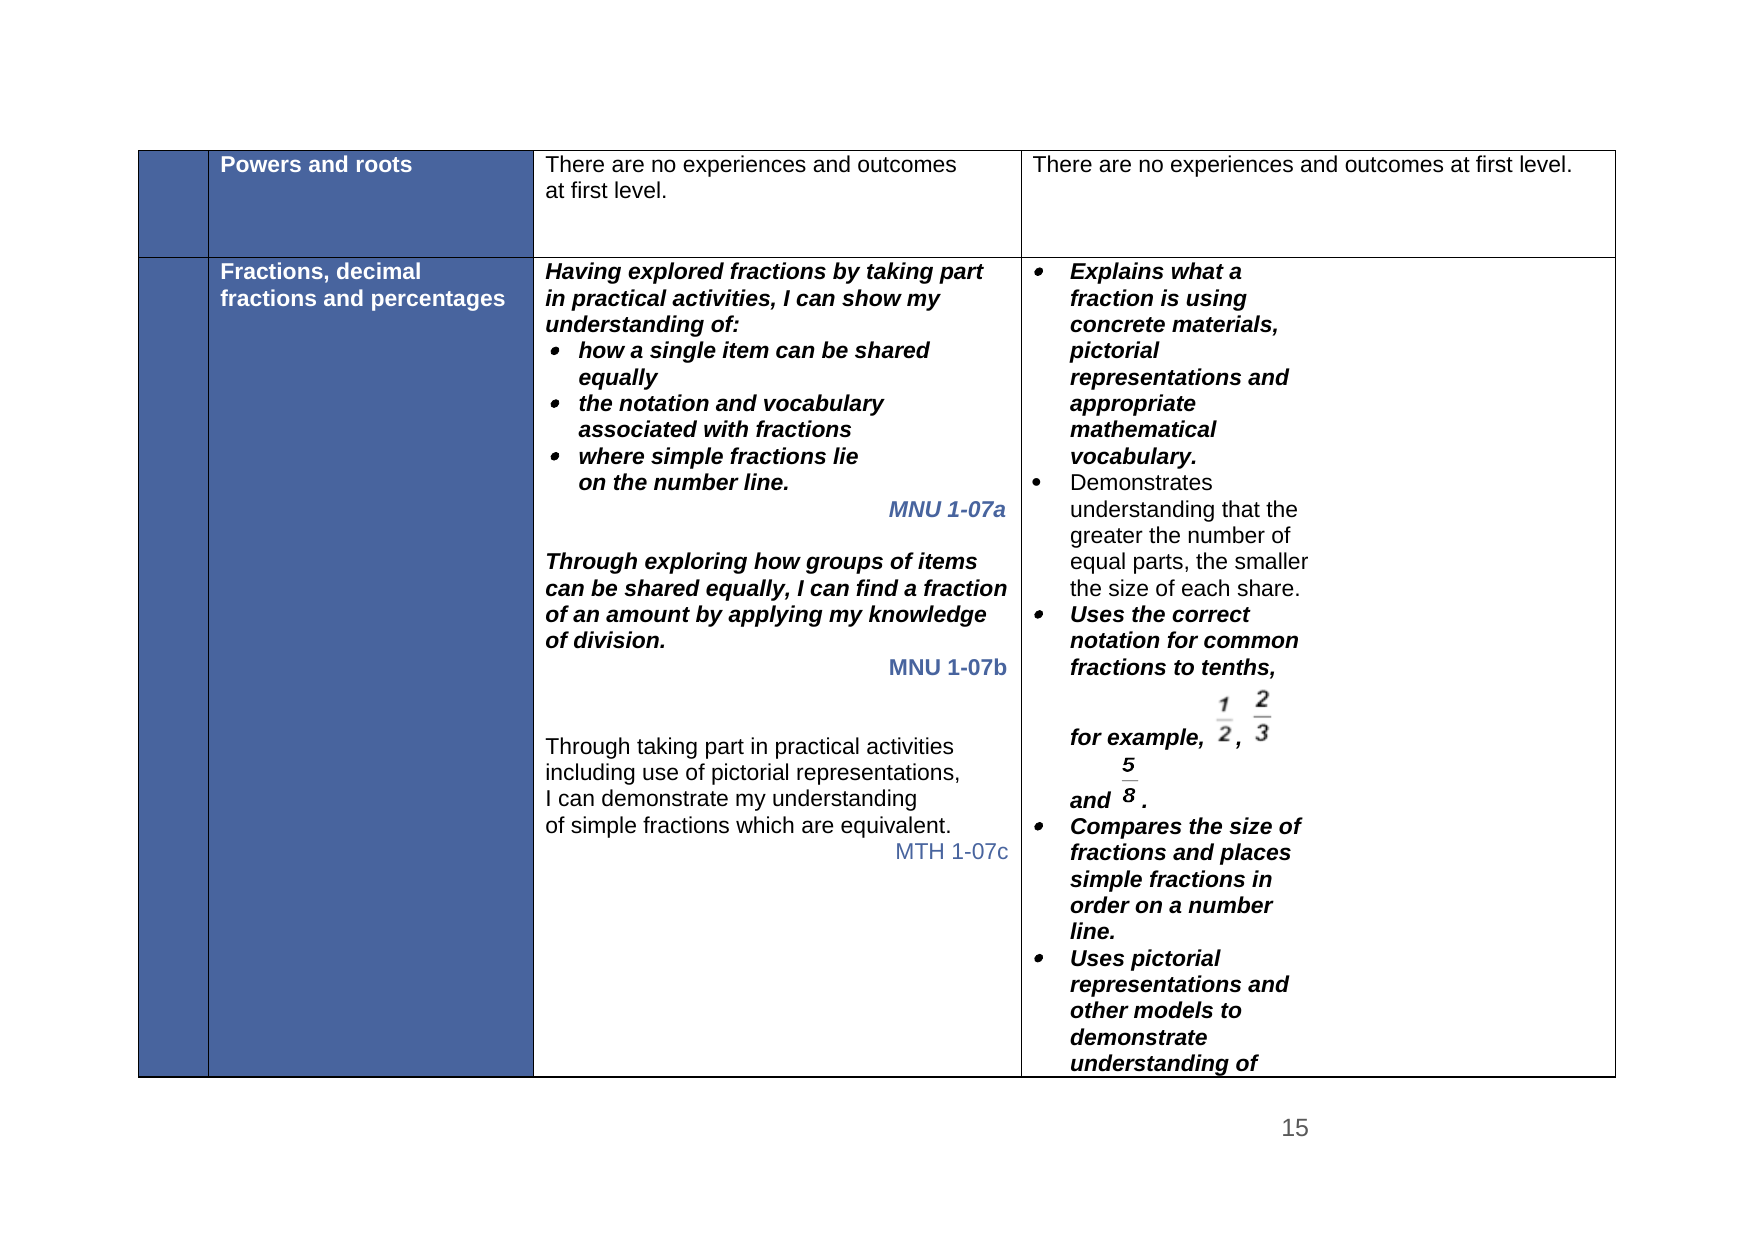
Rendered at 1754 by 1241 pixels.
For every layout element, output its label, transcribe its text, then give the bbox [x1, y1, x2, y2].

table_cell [534, 258, 1021, 1076]
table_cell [534, 151, 1021, 257]
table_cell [1022, 258, 1615, 1076]
table_cell [139, 151, 208, 257]
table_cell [1022, 151, 1615, 257]
table_cell Powers and roots [209, 151, 533, 257]
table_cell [209, 258, 533, 1076]
table_cell [139, 258, 208, 1076]
